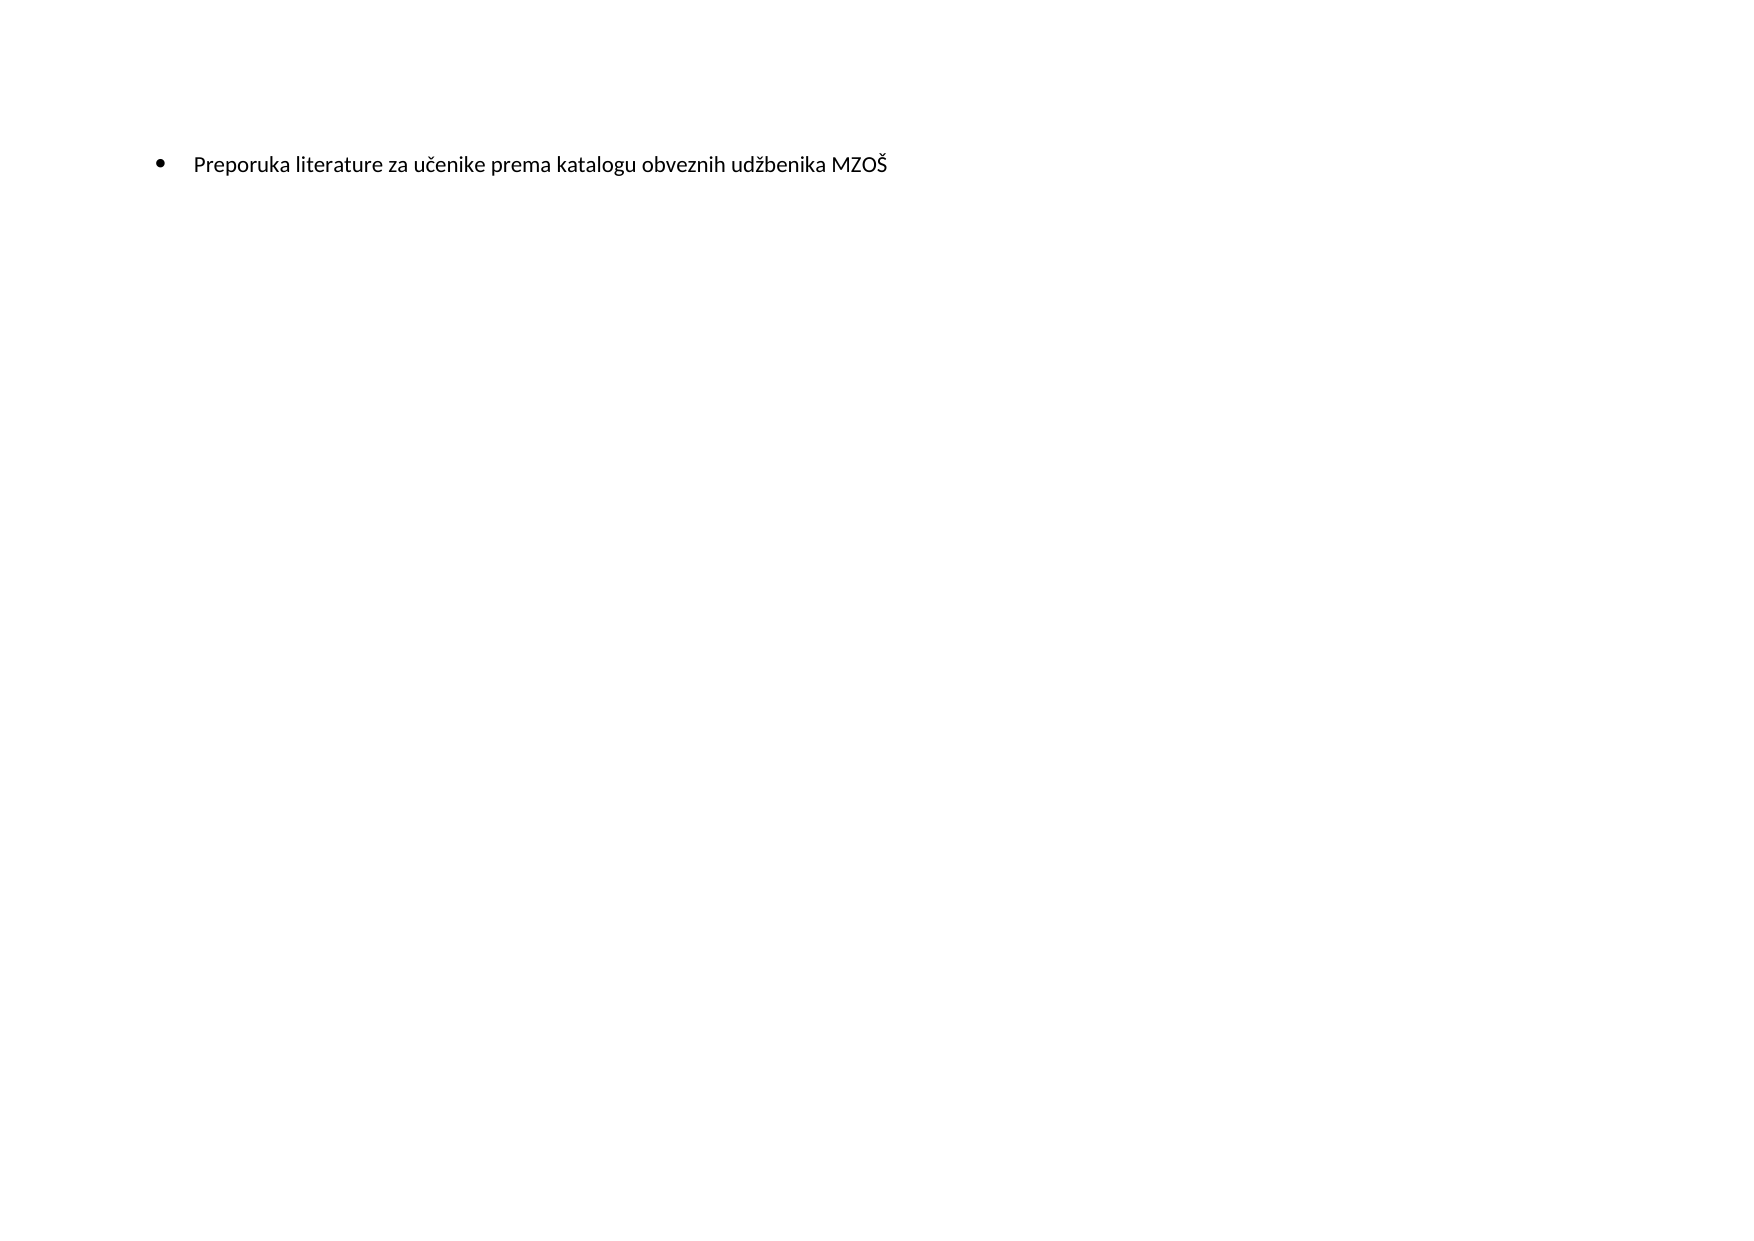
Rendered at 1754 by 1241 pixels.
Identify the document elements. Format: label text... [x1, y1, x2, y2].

list Preporuka literature za učenike prema katalogu obveznih udžbenika MZOŠ [156, 150, 1541, 178]
